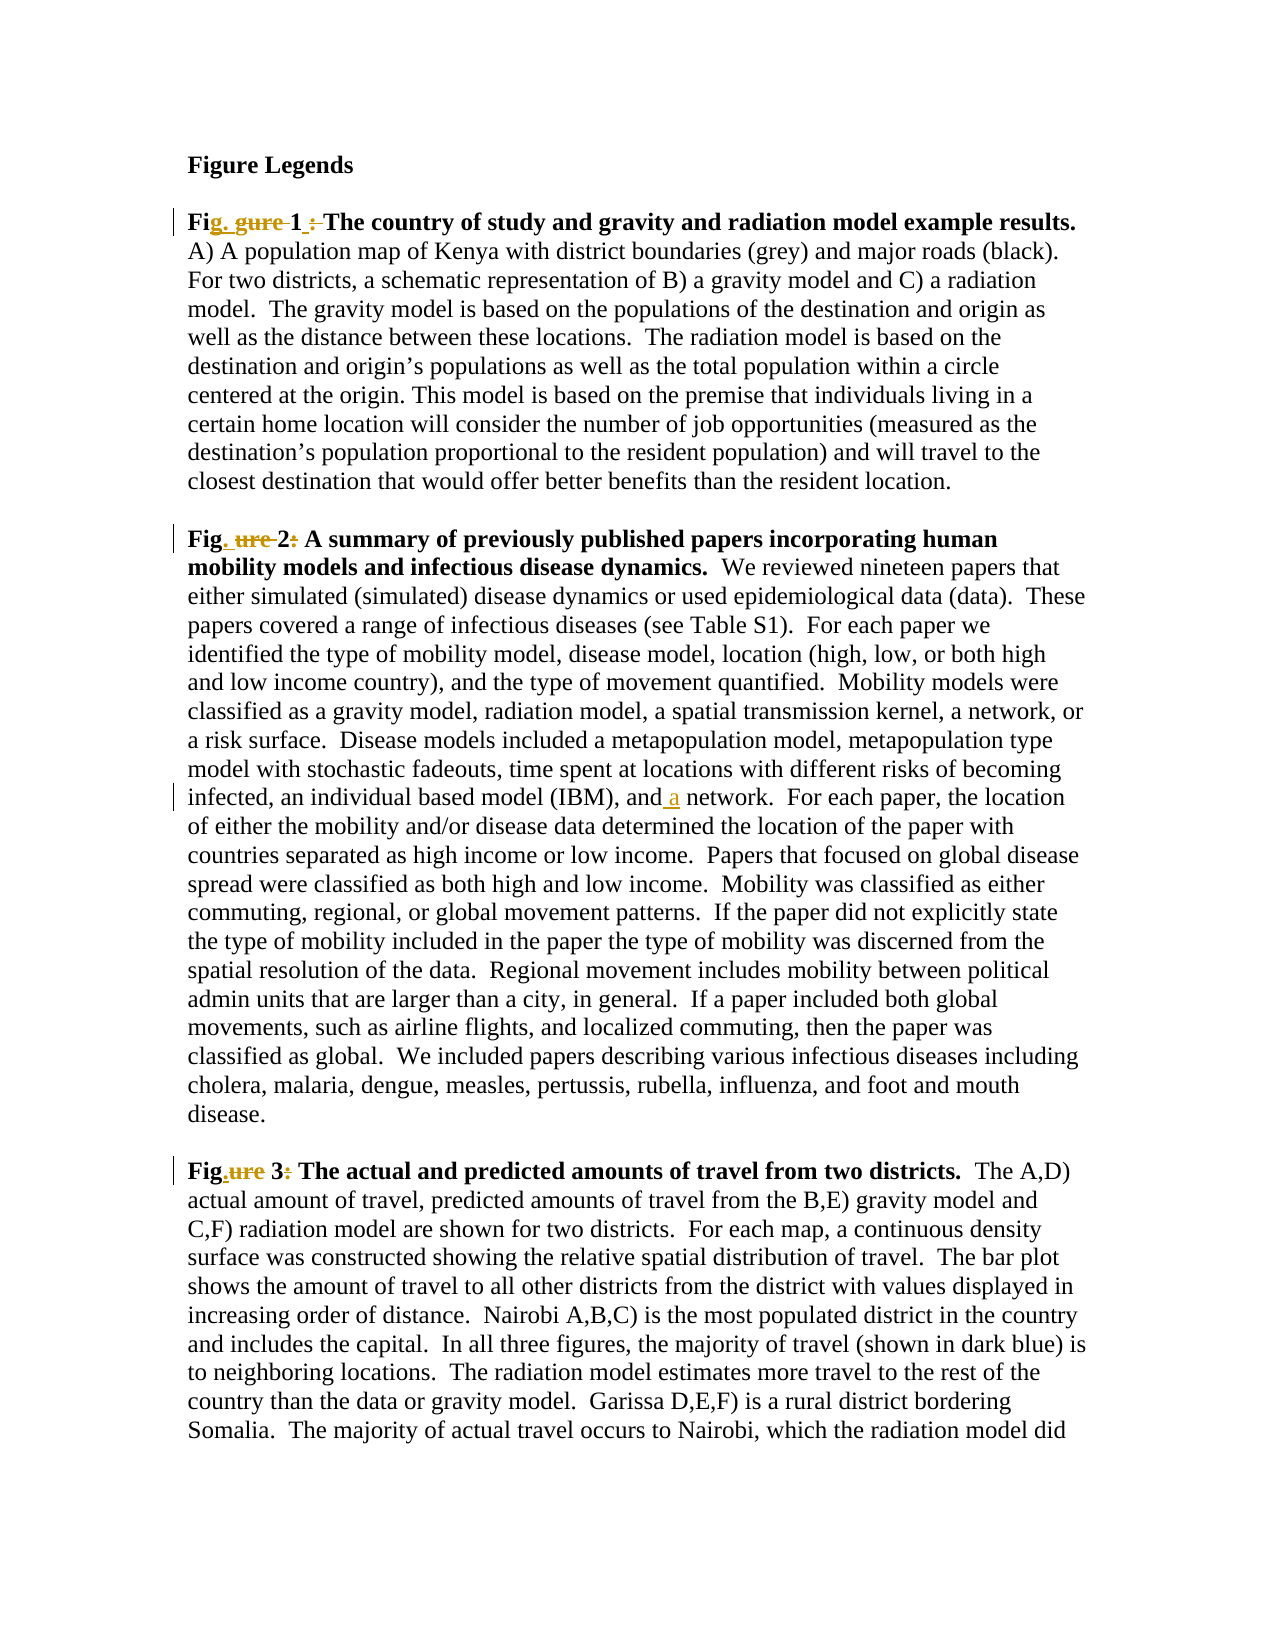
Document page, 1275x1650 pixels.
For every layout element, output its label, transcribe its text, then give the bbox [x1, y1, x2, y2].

text Figure Legends [187, 150, 1087, 179]
text Fig2 A summary of previously published papers incorporating human mobility models and infectious disease dynamics. We reviewed nineteen papers that either simulated (simulated) disease dynamics or used epidemiological data (data). These papers covered a range of infectious diseases (see Table S1). For each paper we identified the type of mobility model, disease model, location (high, low, or both high and low income country), and the type of movement quantified. Mobility models were classified as a gravity model, radiation model, a spatial transmission kernel, a network, or a risk surface. Disease models included a metapopulation model, metapopulation type model with stochastic fadeouts, time spent at locations with different risks of becoming infected, an individual based model (IBM), and network. For each paper, the location of either the mobility and/or disease data determined the location of the paper with countries separated as high income or low income. Papers that focused on global disease spread were classified as both high and low income. Mobility was classified as either commuting, regional, or global movement patterns. If the paper did not explicitly state the type of mobility included in the paper the type of mobility was discerned from the spatial resolution of the data. Regional movement includes mobility between political admin units that are larger than a city, in general. If a paper included both global movements, such as airline flights, and localized commuting, then the paper was classified as global. We included papers describing various infectious diseases including cholera, malaria, dengue, measles, pertussis, rubella, influenza, and foot and mouth disease. [187, 524, 1087, 1127]
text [187, 1156, 1087, 1444]
text Fi1The country of study and gravity and radiation model example results. A) A population map of Kenya with district boundaries (grey) and major roads (black). For two districts, a schematic representation of B) a gravity model and C) a radiation model. The gravity model is based on the populations of the destination and origin as well as the distance between these locations. The radiation model is based on the destination and origin’s populations as well as the total population within a circle centered at the origin. This model is based on the premise that individuals living in a certain home location will consider the number of job opportunities (measured as the destination’s population proportional to the resident population) and will travel to the closest destination that would offer better benefits than the resident location. [187, 207, 1087, 495]
